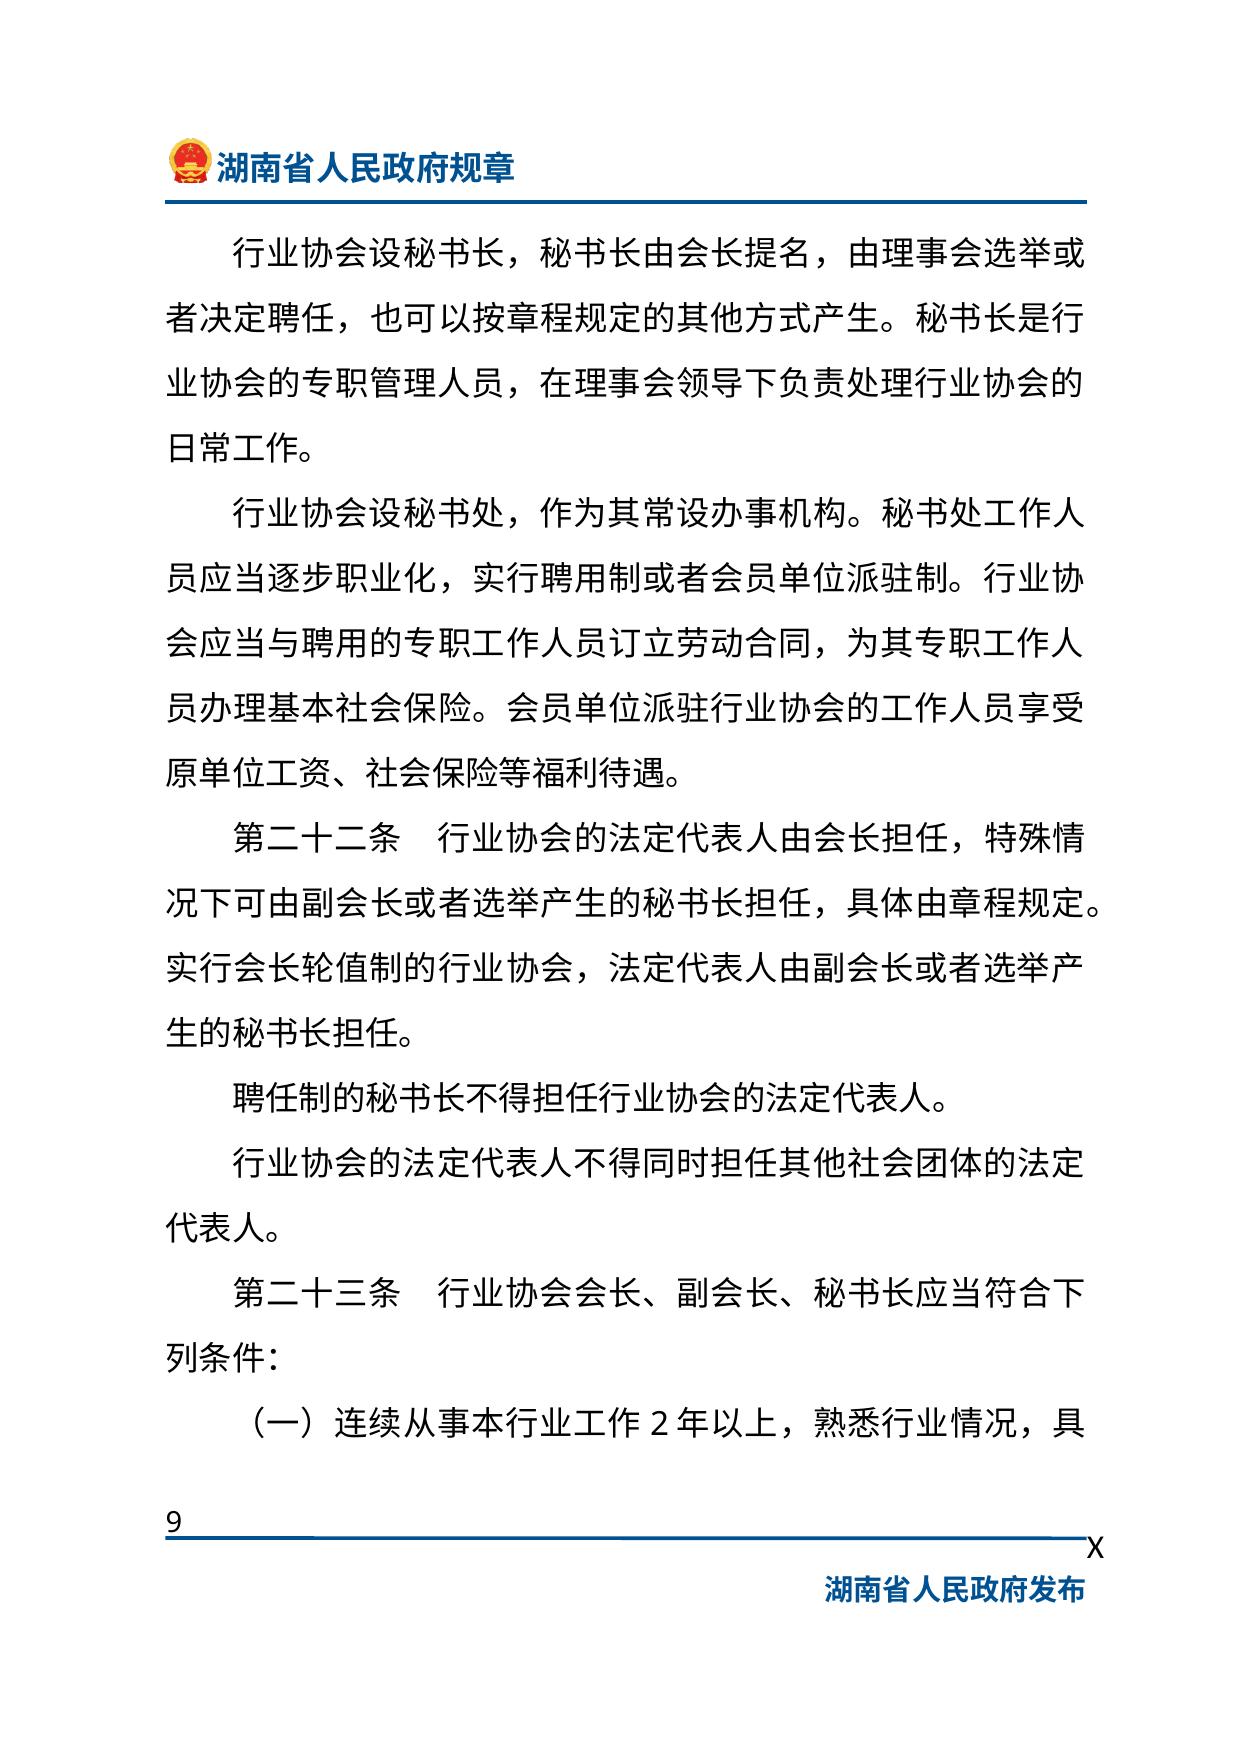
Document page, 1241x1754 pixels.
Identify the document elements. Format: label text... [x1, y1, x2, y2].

text 行业协会设秘书处，作为其常设办事机构。秘书处工作人员应当逐步职业化，实行聘用制或者会员单位派驻制。行业协会应当与聘用的专职工作人员订立劳动合同，为其专职工作人员办理基本社会保险。会员单位派驻行业协会的工作人员享受原单位工资、社会保险等福利待遇。 [165, 479, 1087, 804]
picture [165, 136, 216, 187]
text 第二十三条 行业协会会长、副会长、秘书长应当符合下列条件： [165, 1259, 1087, 1389]
text 行业协会的法定代表人不得同时担任其他社会团体的法定代表人。 [165, 1129, 1087, 1259]
text （一）连续从事本行业工作2年以上，熟悉行业情况，具有相应专业知识和良好的组织协调能力； [165, 1389, 1087, 1454]
text 行业协会设秘书长，秘书长由会长提名，由理事会选举或者决定聘任，也可以按章程规定的其他方式产生。秘书长是行业协会的专职管理人员，在理事会领导下负责处理行业协会的日常工作。 [165, 219, 1087, 479]
text 第二十二条 行业协会的法定代表人由会长担任，特殊情况下可由副会长或者选举产生的秘书长担任，具体由章程规定。实行会长轮值制的行业协会，法定代表人由副会长或者选举产生的秘书长担任。 [165, 804, 1087, 1064]
text 聘任制的秘书长不得担任行业协会的法定代表人。 [165, 1064, 1087, 1129]
